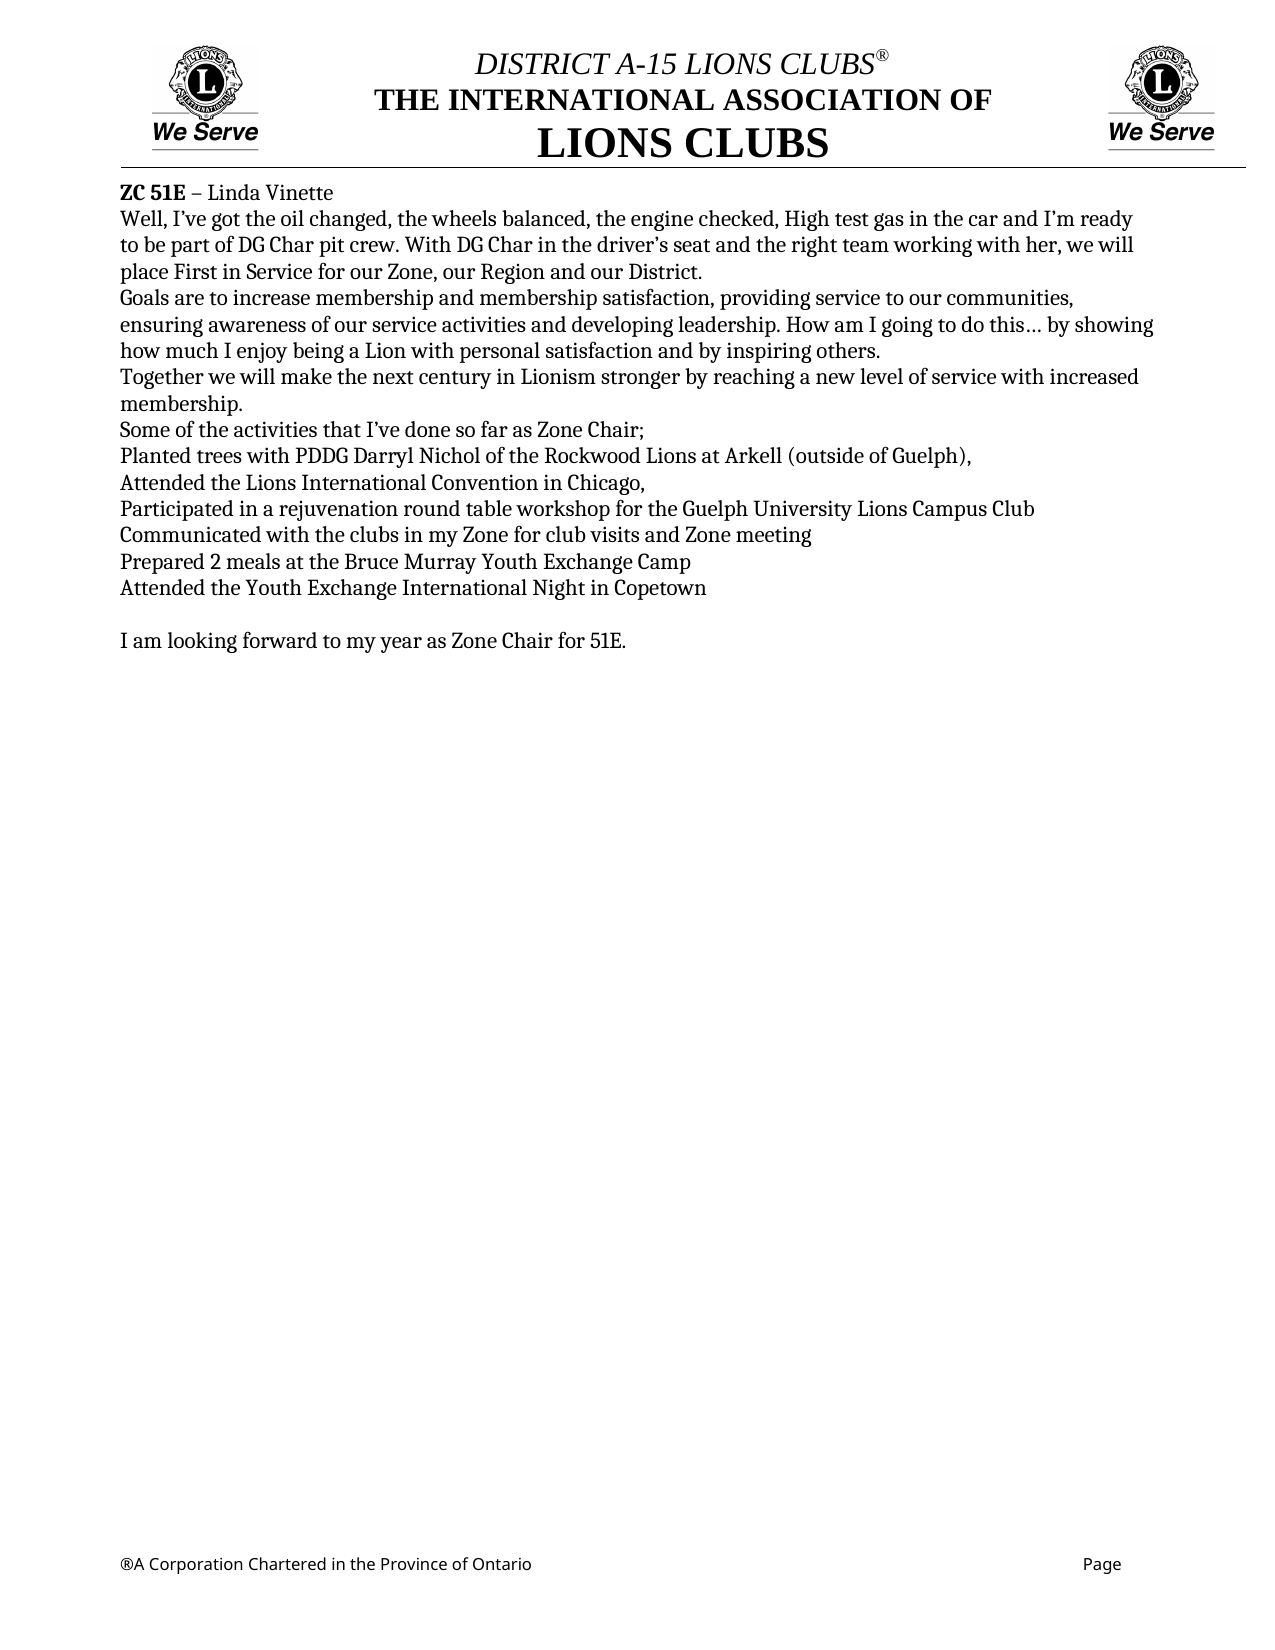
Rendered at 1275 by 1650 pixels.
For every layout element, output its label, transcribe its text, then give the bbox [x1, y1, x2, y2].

text Communicated with the clubs in my Zone for club visits and Zone meeting [120, 522, 1155, 548]
text Planted trees with PDDG Darryl Nichol of the Rockwood Lions at Arkell (outside of Guelph), [120, 443, 1155, 469]
text I am looking forward to my year as Zone Chair for 51E. [120, 628, 1155, 654]
text Well, I’ve got the oil changed, the wheels balanced, the engine checked, High test gas in the car and I’m ready to be part of DG Char pit crew. With DG Char in the driver’s seat and the right team working with her, we will place First in Service for our Zone, our Region and our District. [120, 206, 1155, 285]
picture [1108, 45, 1215, 152]
text Goals are to increase membership and membership satisfaction, providing service to our communities, ensuring awareness of our service activities and developing leadership. How am I going to do this… by showing how much I enjoy being a Lion with personal satisfaction and by inspiring others. [120, 285, 1155, 364]
picture [152, 45, 259, 152]
text Participated in a rejuvenation round table workshop for the Guelph University Lions Campus Club [120, 496, 1155, 522]
text ZC 51E – Linda Vinette [120, 179, 1155, 206]
text Attended the Lions International Convention in Chicago, [120, 469, 1155, 496]
text Prepared 2 meals at the Bruce Murray Youth Exchange Camp [120, 548, 1155, 575]
text Some of the activities that I’ve done so far as Zone Chair; [120, 417, 1155, 443]
text Together we will make the next century in Lionism stronger by reaching a new level of service with increased membership. [120, 364, 1155, 417]
text Attended the Youth Exchange International Night in Copetown [120, 575, 1155, 601]
